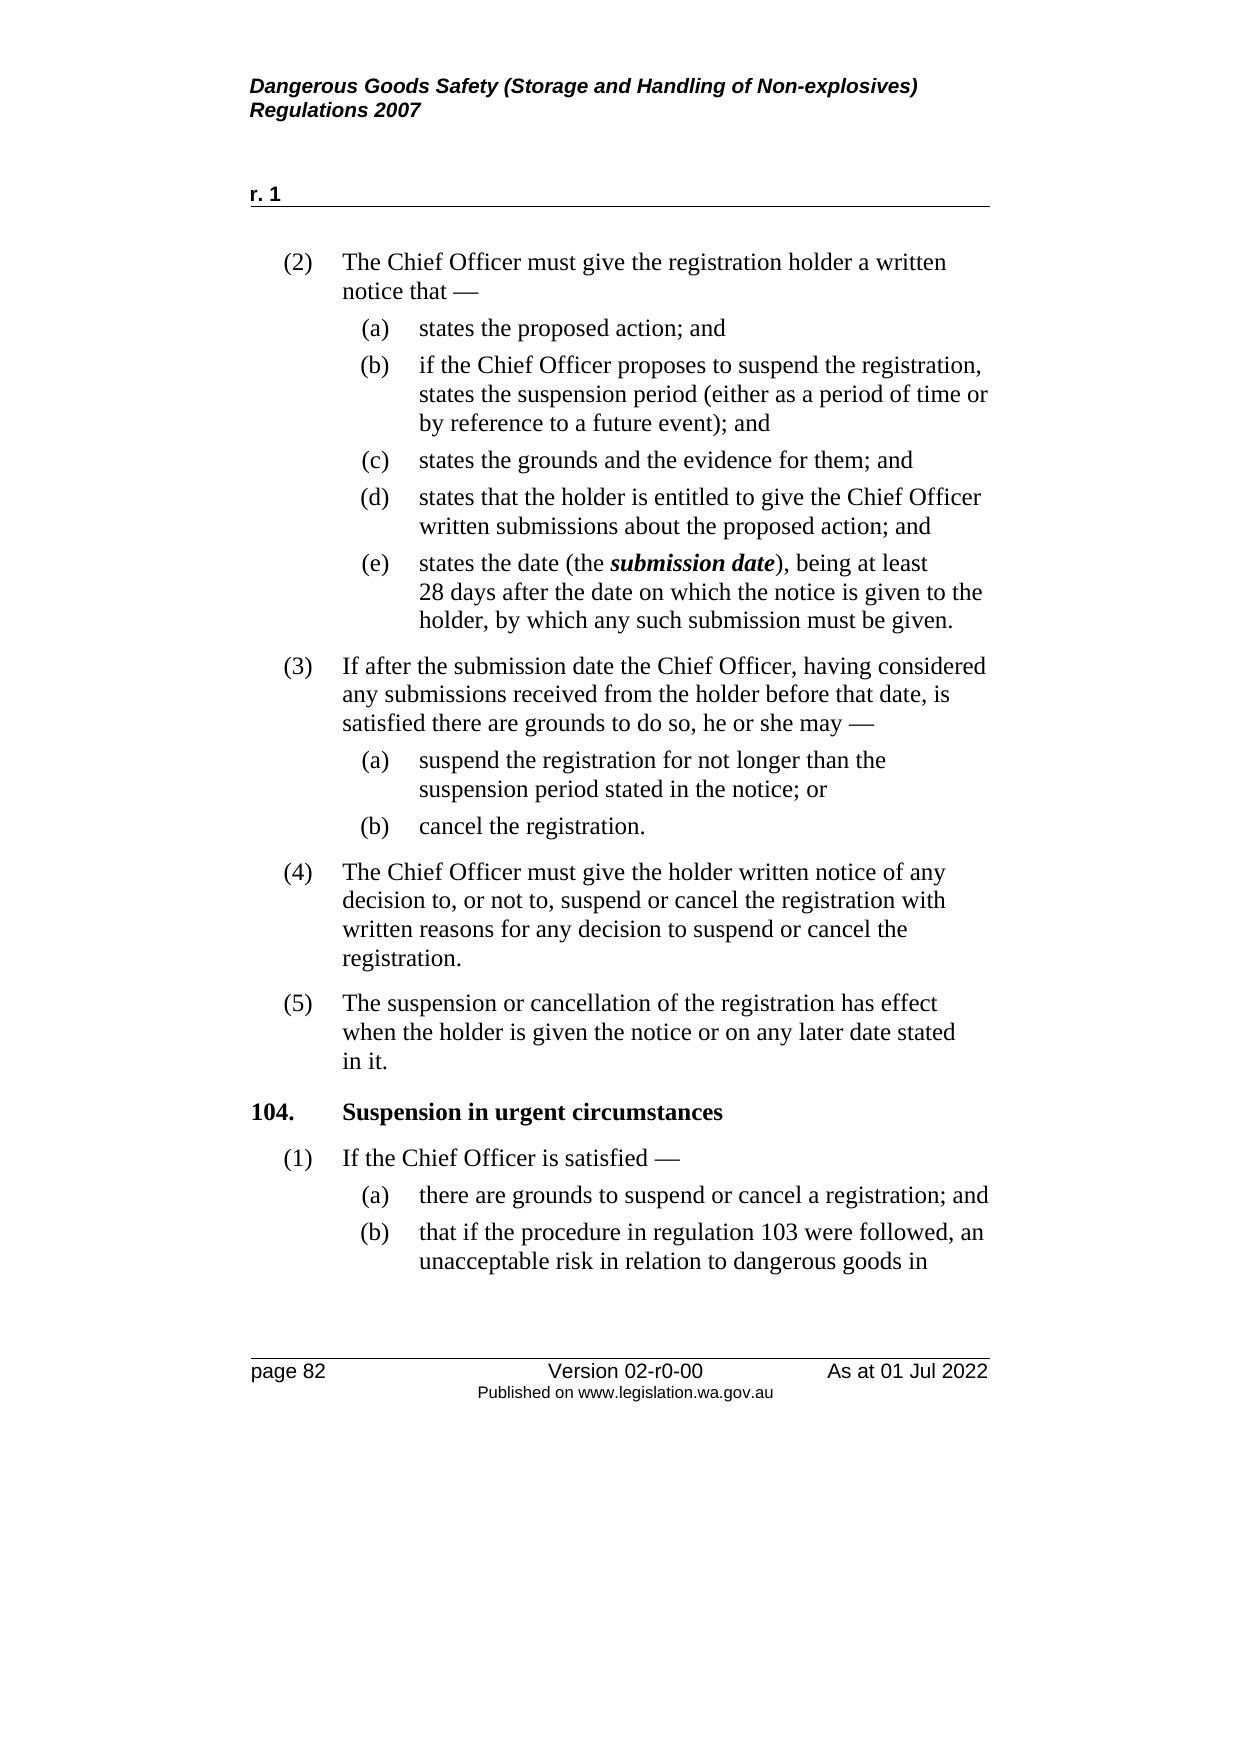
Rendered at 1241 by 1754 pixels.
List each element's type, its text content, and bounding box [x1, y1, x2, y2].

text (b) cancel the registration. [251, 811, 990, 840]
text (b) if the Chief Officer proposes to suspend the registration, states the suspension period (either as a period of time or by reference to a future event); and [251, 350, 990, 437]
text (a) suspend the registration for not longer than the suspension period stated in the notice; or [251, 745, 990, 803]
subtitle 104. Suspension in urgent circumstances [251, 1097, 990, 1126]
text (4) The Chief Officer must give the holder written notice of any decision to, or not to, suspend or cancel the registration with written reasons for any decision to suspend or cancel the registration. [251, 857, 990, 972]
text (2) The Chief Officer must give the registration holder a written notice that — [251, 247, 990, 305]
text (c) states the grounds and the evidence for them; and [251, 445, 990, 474]
text (d) states that the holder is entitled to give the Chief Officer written submissions about the proposed action; and [251, 482, 990, 539]
text (1) If the Chief Officer is satisfied — [251, 1143, 990, 1172]
text (e) states the date (the submission date), being at least 28 days after the date on which the notice is given to the holder, by which any such submission must be given. [251, 548, 990, 634]
text (5) The suspension or cancellation of the registration has effect when the holder is given the notice or on any later date stated in it. [251, 988, 990, 1074]
text (a) there are grounds to suspend or cancel a registration; and [251, 1180, 990, 1209]
text (3) If after the submission date the Chief Officer, having considered any submissions received from the holder before that date, is satisfied there are grounds to do so, he or she may — [251, 651, 990, 737]
text (a) states the proposed action; and [251, 313, 990, 342]
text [251, 1217, 990, 1274]
